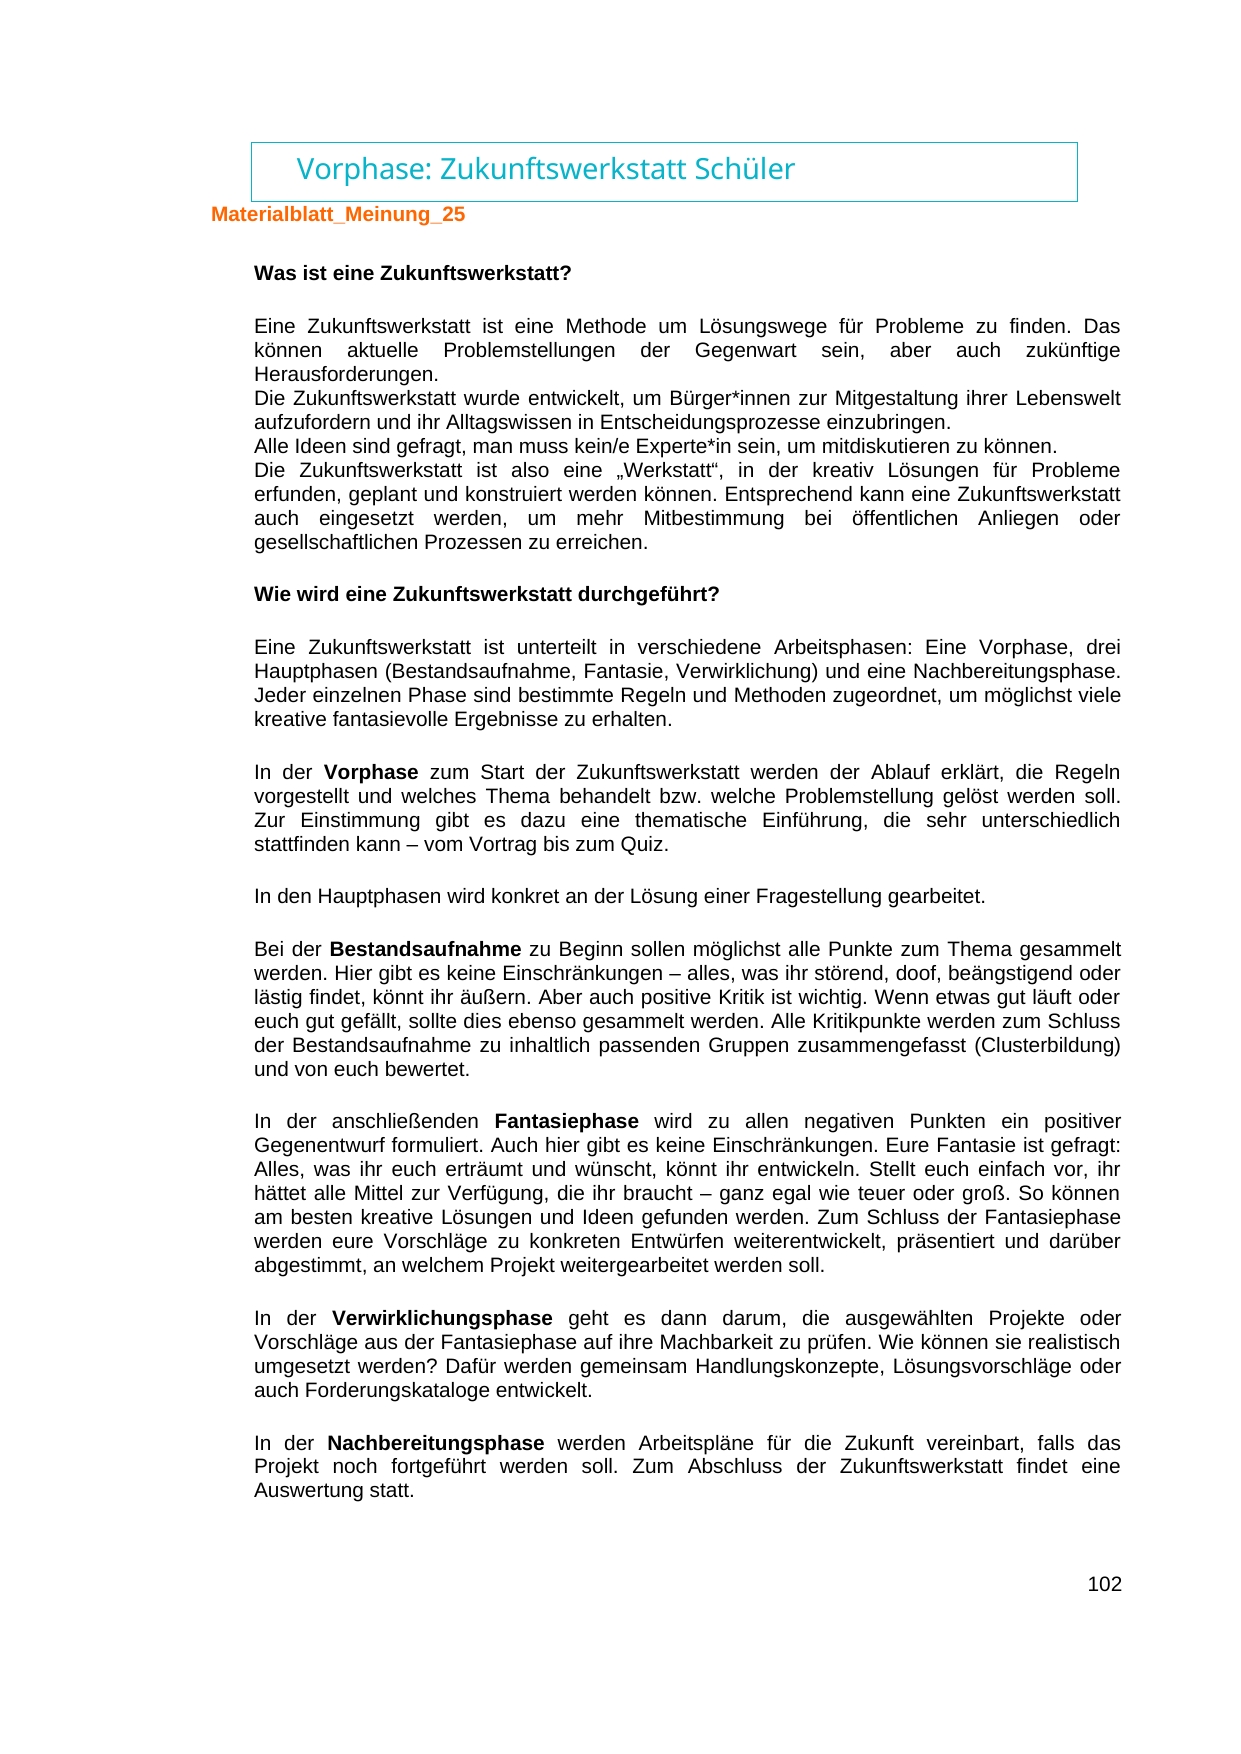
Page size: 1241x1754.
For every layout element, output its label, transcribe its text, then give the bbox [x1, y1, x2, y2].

text Die Zukunftswerkstatt wurde entwickelt, um Bürger*innen zur Mitgestaltung ihrer Lebenswelt aufzufordern und ihr Alltagswissen in Entscheidungsprozesse einzubringen. [254, 386, 1122, 434]
text Alle Ideen sind gefragt, man muss kein/e Experte*in sein, um mitdiskutieren zu können. [254, 434, 1122, 458]
text Wie wird eine Zukunftswerkstatt durchgeführt? [254, 582, 1122, 606]
text Bei der Bestandsaufnahme zu Beginn sollen möglichst alle Punkte zum Thema gesammelt werden. Hier gibt es keine Einschränkungen – alles, was ihr störend, doof, beängstigend oder lästig findet, könnt ihr äußern. Aber auch positive Kritik ist wichtig. Wenn etwas gut läuft oder euch gut gefällt, sollte dies ebenso gesammelt werden. Alle Kritikpunkte werden zum Schluss der Bestandsaufnahme zu inhaltlich passenden Gruppen zusammengefasst (Clusterbildung) und von euch bewertet. [254, 937, 1122, 1081]
text In der Nachbereitungsphase werden Arbeitspläne für die Zukunft vereinbart, falls das Projekt noch fortgeführt werden soll. Zum Abschluss der Zukunftswerkstatt findet eine Auswertung statt. [254, 1430, 1122, 1502]
text In der Vorphase zum Start der Zukunftswerkstatt werden der Ablauf erklärt, die Regeln vorgestellt und welches Thema behandelt bzw. welche Problemstellung gelöst werden soll. Zur Einstimmung gibt es dazu eine thematische Einführung, die sehr unterschiedlich stattfinden kann – vom Vortrag bis zum Quiz. [254, 759, 1122, 855]
text Eine Zukunftswerkstatt ist unterteilt in verschiedene Arbeitsphasen: Eine Vorphase, drei Hauptphasen (Bestandsaufnahme, Fantasie, Verwirklichung) und eine Nachbereitungsphase. Jeder einzelnen Phase sind bestimmte Regeln und Methoden zugeordnet, um möglichst viele kreative fantasievolle Ergebnisse zu erhalten. [254, 635, 1122, 731]
text Was ist eine Zukunftswerkstatt? [254, 261, 1122, 285]
text In den Hauptphasen wird konkret an der Lösung einer Fragestellung gearbeitet. [254, 884, 1122, 908]
table_header Vorphase: Zukunftswerkstatt Schüler [252, 143, 1077, 201]
text In der Verwirklichungsphase geht es dann darum, die ausgewählten Projekte oder Vorschläge aus der Fantasiephase auf ihre Machbarkeit zu prüfen. Wie können sie realistisch umgesetzt werden? Dafür werden gemeinsam Handlungskonzepte, Lösungsvorschläge oder auch Forderungskataloge entwickelt. [254, 1306, 1122, 1402]
text In der anschließenden Fantasiephase wird zu allen negativen Punkten ein positiver Gegenentwurf formuliert. Auch hier gibt es keine Einschränkungen. Eure Fantasie ist gefragt: Alles, was ihr euch erträumt und wünscht, könnt ihr entwickeln. Stellt euch einfach vor, ihr hättet alle Mittel zur Verfügung, die ihr braucht – ganz egal wie teuer oder groß. So können am besten kreative Lösungen und Ideen gefunden werden. Zum Schluss der Fantasiephase werden eure Vorschläge zu konkreten Entwürfen weiterentwickelt, präsentiert und darüber abgestimmt, an welchem Projekt weitergearbeitet werden soll. [254, 1109, 1122, 1277]
text Eine Zukunftswerkstatt ist eine Methode um Lösungswege für Probleme zu finden. Das können aktuelle Problemstellungen der Gegenwart sein, aber auch zukünftige Herausforderungen. [254, 314, 1122, 386]
subtitle Materialblatt_Meinung_25 [136, 135, 1122, 226]
text Die Zukunftswerkstatt ist also eine „Werkstatt“, in der kreativ Lösungen für Probleme erfunden, geplant und konstruiert werden können. Entsprechend kann eine Zukunftswerkstatt auch eingesetzt werden, um mehr Mitbestimmung bei öffentlichen Anliegen oder gesellschaftlichen Prozessen zu erreichen. [254, 458, 1122, 553]
